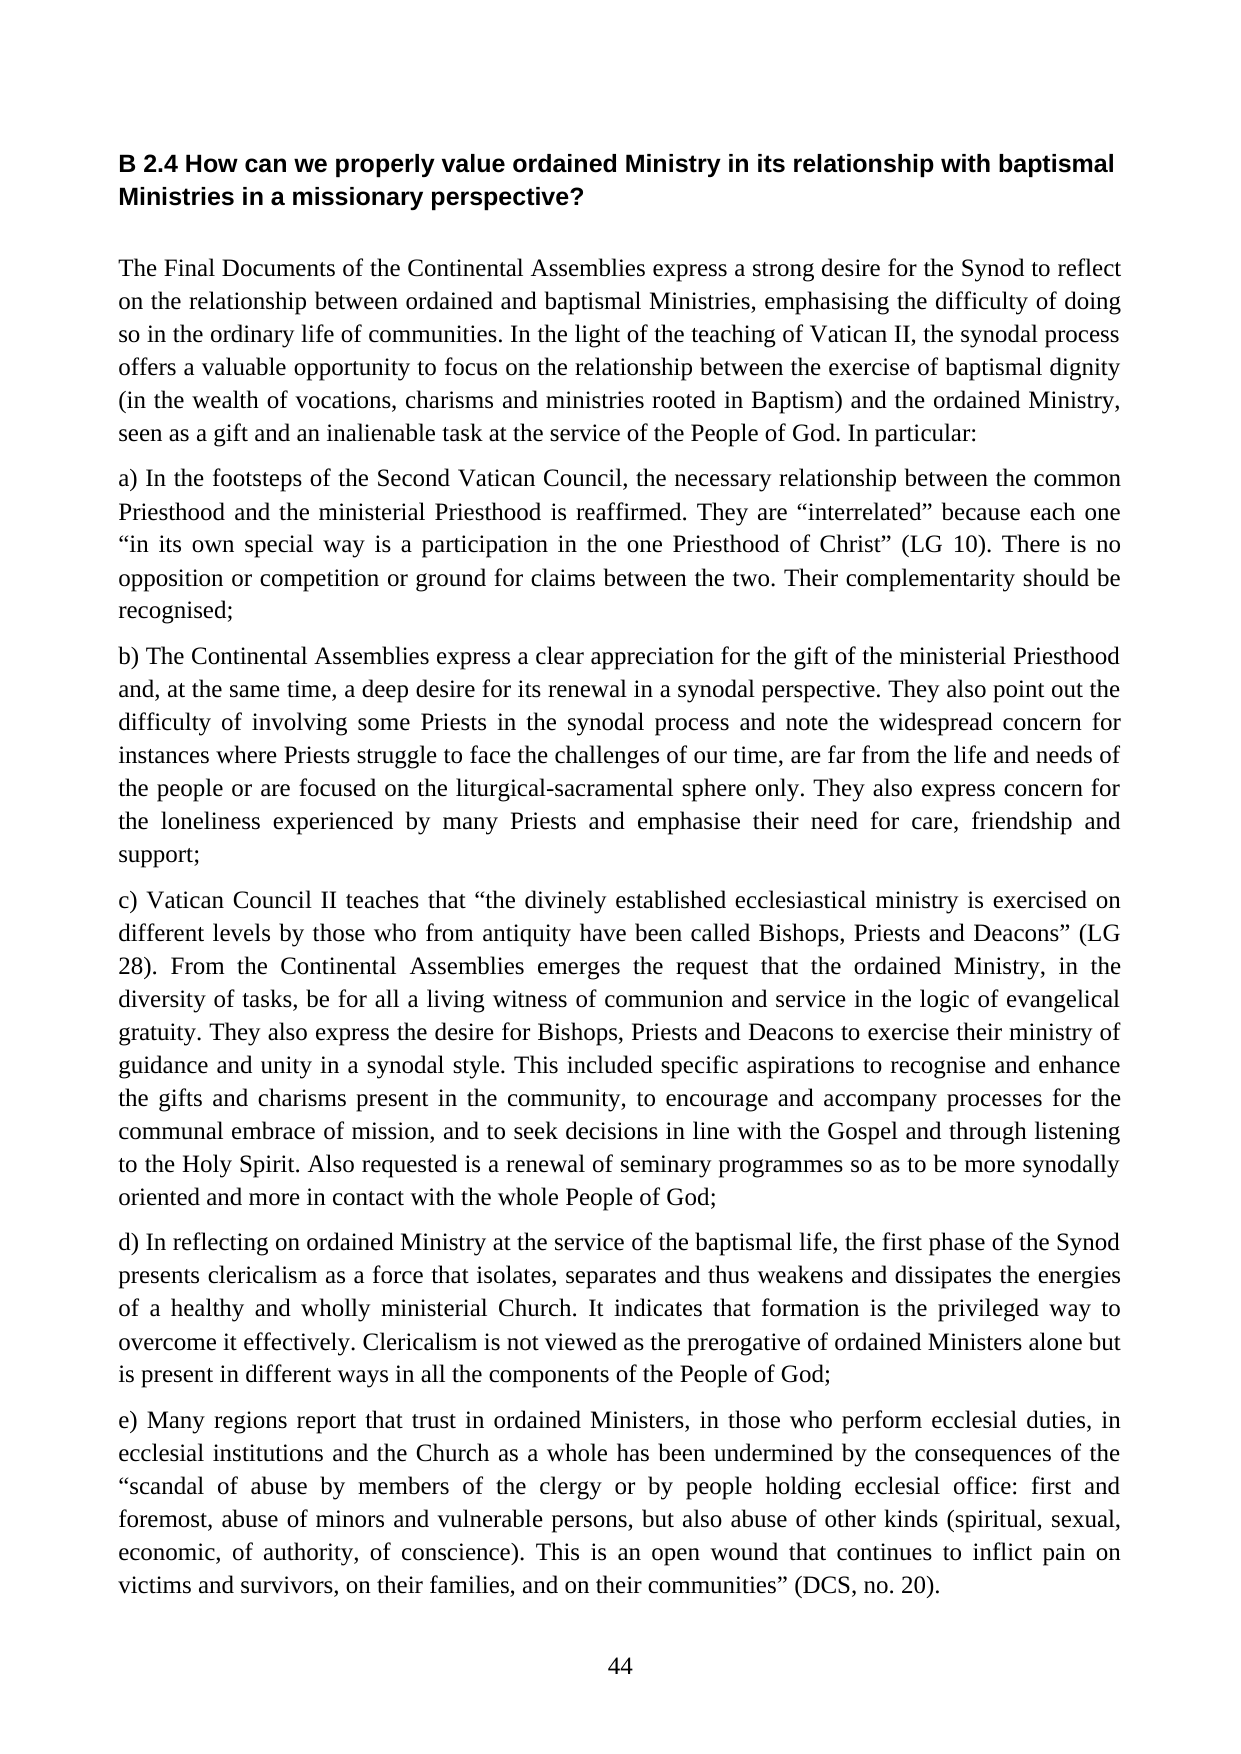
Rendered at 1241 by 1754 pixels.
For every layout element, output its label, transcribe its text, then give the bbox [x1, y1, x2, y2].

text e) Many regions report that trust in ordained Ministers, in those who perform ecclesial duties, in ecclesial institutions and the Church as a whole has been undermined by the consequences of the “scandal of abuse by members of the clergy or by people holding ecclesial office: first and foremost, abuse of minors and vulnerable persons, but also abuse of other kinds (spiritual, sexual, economic, of authority, of conscience). This is an open wound that continues to inflict pain on victims and survivors, on their families, and on their communities” (DCS, no. 20). [118, 1405, 1122, 1599]
text B 2.4 How can we properly value ordained Ministry in its relationship with baptismal Ministries in a missionary perspective? [118, 149, 1122, 211]
text c) Vatican Council II teaches that “the divinely established ecclesiastical ministry is exercised on different levels by those who from antiquity have been called Bishops, Priests and Deacons” (LG 28). From the Continental Assemblies emerges the request that the ordained Ministry, in the diversity of tasks, be for all a living witness of communion and service in the logic of evangelical gratuity. They also express the desire for Bishops, Priests and Deacons to exercise their ministry of guidance and unity in a synodal style. This included specific aspirations to recognise and enhance the gifts and charisms present in the community, to encourage and accompany processes for the communal embrace of mission, and to seek decisions in line with the Gospel and through listening to the Holy Spirit. Also requested is a renewal of seminary programmes so as to be more synodally oriented and more in contact with the whole People of God; [118, 885, 1122, 1211]
text a) In the footsteps of the Second Vatican Council, the necessary relationship between the common Priesthood and the ministerial Priesthood is reaffirmed. They are “interrelated” because each one “in its own special way is a participation in the one Priesthood of Christ” (LG 10). There is no opposition or competition or ground for claims between the two. Their complementarity should be recognised; [118, 463, 1122, 624]
text The Final Documents of the Continental Assemblies express a strong desire for the Synod to reflect on the relationship between ordained and baptismal Ministries, emphasising the difficulty of doing so in the ordinary life of communities. In the light of the teaching of Vatican II, the synodal process offers a valuable opportunity to focus on the relationship between the exercise of baptismal dignity (in the wealth of vocations, charisms and ministries rooted in Baptism) and the ordained Ministry, seen as a gift and an inalienable task at the service of the People of God. In particular: [118, 253, 1122, 447]
text d) In reflecting on ordained Ministry at the service of the baptismal life, the first phase of the Synod presents clericalism as a force that isolates, separates and thus weakens and dissipates the energies of a healthy and wholly ministerial Church. It indicates that formation is the privileged way to overcome it effectively. Clericalism is not viewed as the prerogative of ordained Ministers alone but is present in different ways in all the components of the People of God; [118, 1227, 1122, 1388]
text b) The Continental Assemblies express a clear appreciation for the gift of the ministerial Priesthood and, at the same time, a deep desire for its renewal in a synodal perspective. They also point out the difficulty of involving some Priests in the synodal process and note the widespread concern for instances where Priests struggle to face the challenges of our time, are far from the life and needs of the people or are focused on the liturgical-sacramental sphere only. They also express concern for the loneliness experienced by many Priests and emphasise their need for care, friendship and support; [118, 641, 1122, 868]
